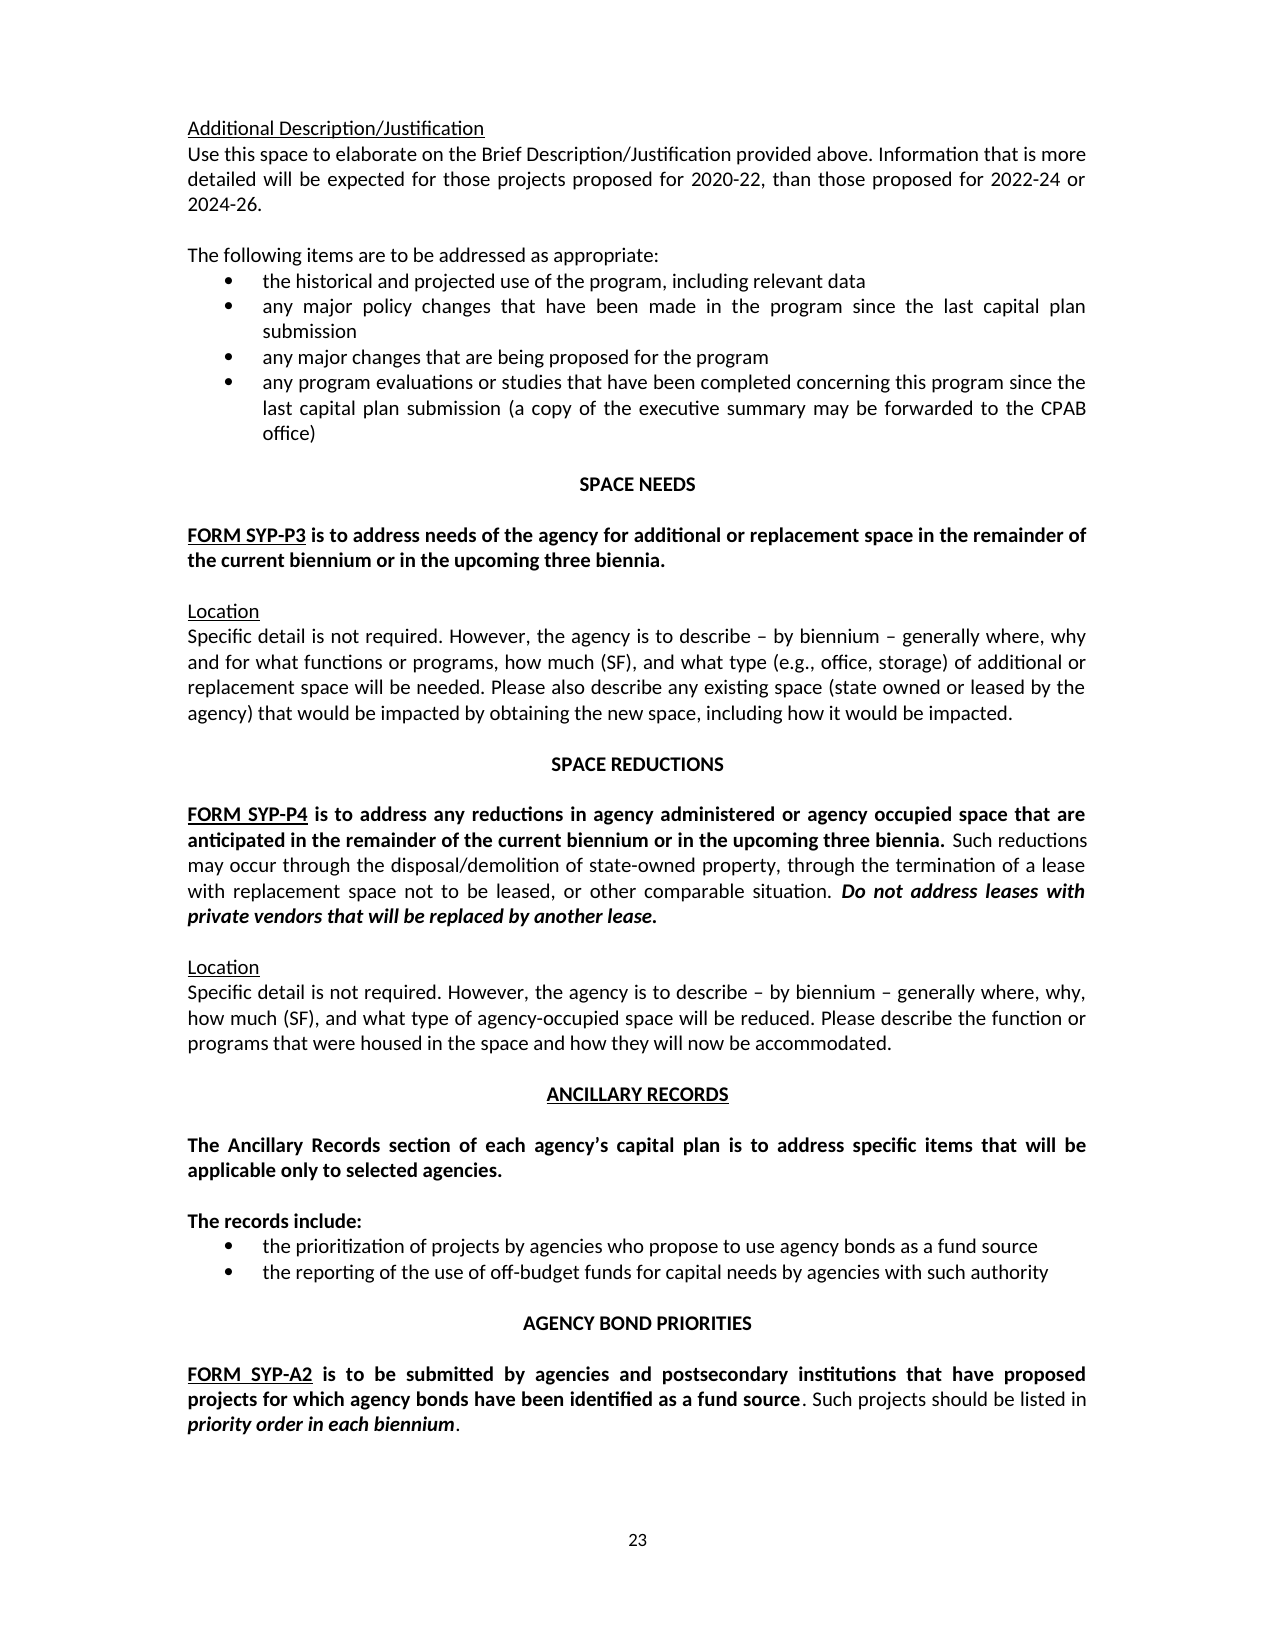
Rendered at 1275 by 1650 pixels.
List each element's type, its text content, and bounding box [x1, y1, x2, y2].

text ANCILLARY RECORDS [187, 1081, 1087, 1107]
text Location [187, 598, 1087, 624]
list any major policy changes that have been made in the program since the last capital plan submission [225, 293, 1087, 344]
text SPACE NEEDS [187, 471, 1087, 497]
text FORM SYP-A2 is to be submitted by agencies and postsecondary institutions that have proposed projects for which agency bonds have been identified as a fund source. Such projects should be listed in priority order in each biennium. [187, 1361, 1087, 1437]
text FORM SYP-P3 is to address needs of the agency for additional or replacement space in the remainder of the current biennium or in the upcoming three biennia. [187, 522, 1087, 573]
text Specific detail is not required. However, the agency is to describe – by biennium – generally where, why and for what functions or programs, how much (SF), and what type (e.g., office, storage) of additional or replacement space will be needed. Please also describe any existing space (state owned or leased by the agency) that would be impacted by obtaining the new space, including how it would be impacted. [187, 624, 1087, 725]
text The Ancillary Records section of each agency’s capital plan is to address specific items that will be applicable only to selected agencies. [187, 1132, 1087, 1183]
list the reporting of the use of off-budget funds for capital needs by agencies with such authority [225, 1259, 1087, 1284]
text Location [187, 954, 1087, 979]
list the historical and projected use of the program, including relevant data [225, 268, 1087, 293]
text AGENCY BOND PRIORITIES [187, 1310, 1087, 1335]
list any major changes that are being proposed for the program [225, 344, 1087, 369]
text Additional Description/Justification [187, 115, 1087, 141]
text The records include: [187, 1208, 1087, 1234]
text The following items are to be addressed as appropriate: [187, 242, 1087, 268]
text Use this space to elaborate on the Brief Description/Justification provided above. Information that is more detailed will be expected for those projects proposed for 2020-22, than those proposed for 2022-24 or 2024-26. [187, 141, 1087, 217]
list any program evaluations or studies that have been completed concerning this program since the last capital plan submission (a copy of the executive summary may be forwarded to the CPAB office) [225, 369, 1087, 446]
text Specific detail is not required. However, the agency is to describe – by biennium – generally where, why, how much (SF), and what type of agency-occupied space will be reduced. Please describe the function or programs that were housed in the space and how they will now be accommodated. [187, 979, 1087, 1056]
text SPACE REDUCTIONS [187, 751, 1087, 776]
text FORM SYP-P4 is to address any reductions in agency administered or agency occupied space that are anticipated in the remainder of the current biennium or in the upcoming three biennia. Such reductions may occur through the disposal/demolition of state-owned property, through the termination of a lease with replacement space not to be leased, or other comparable situation. Do not address leases with private vendors that will be replaced by another lease. [187, 802, 1087, 929]
list the prioritization of projects by agencies who propose to use agency bonds as a fund source [225, 1234, 1087, 1259]
